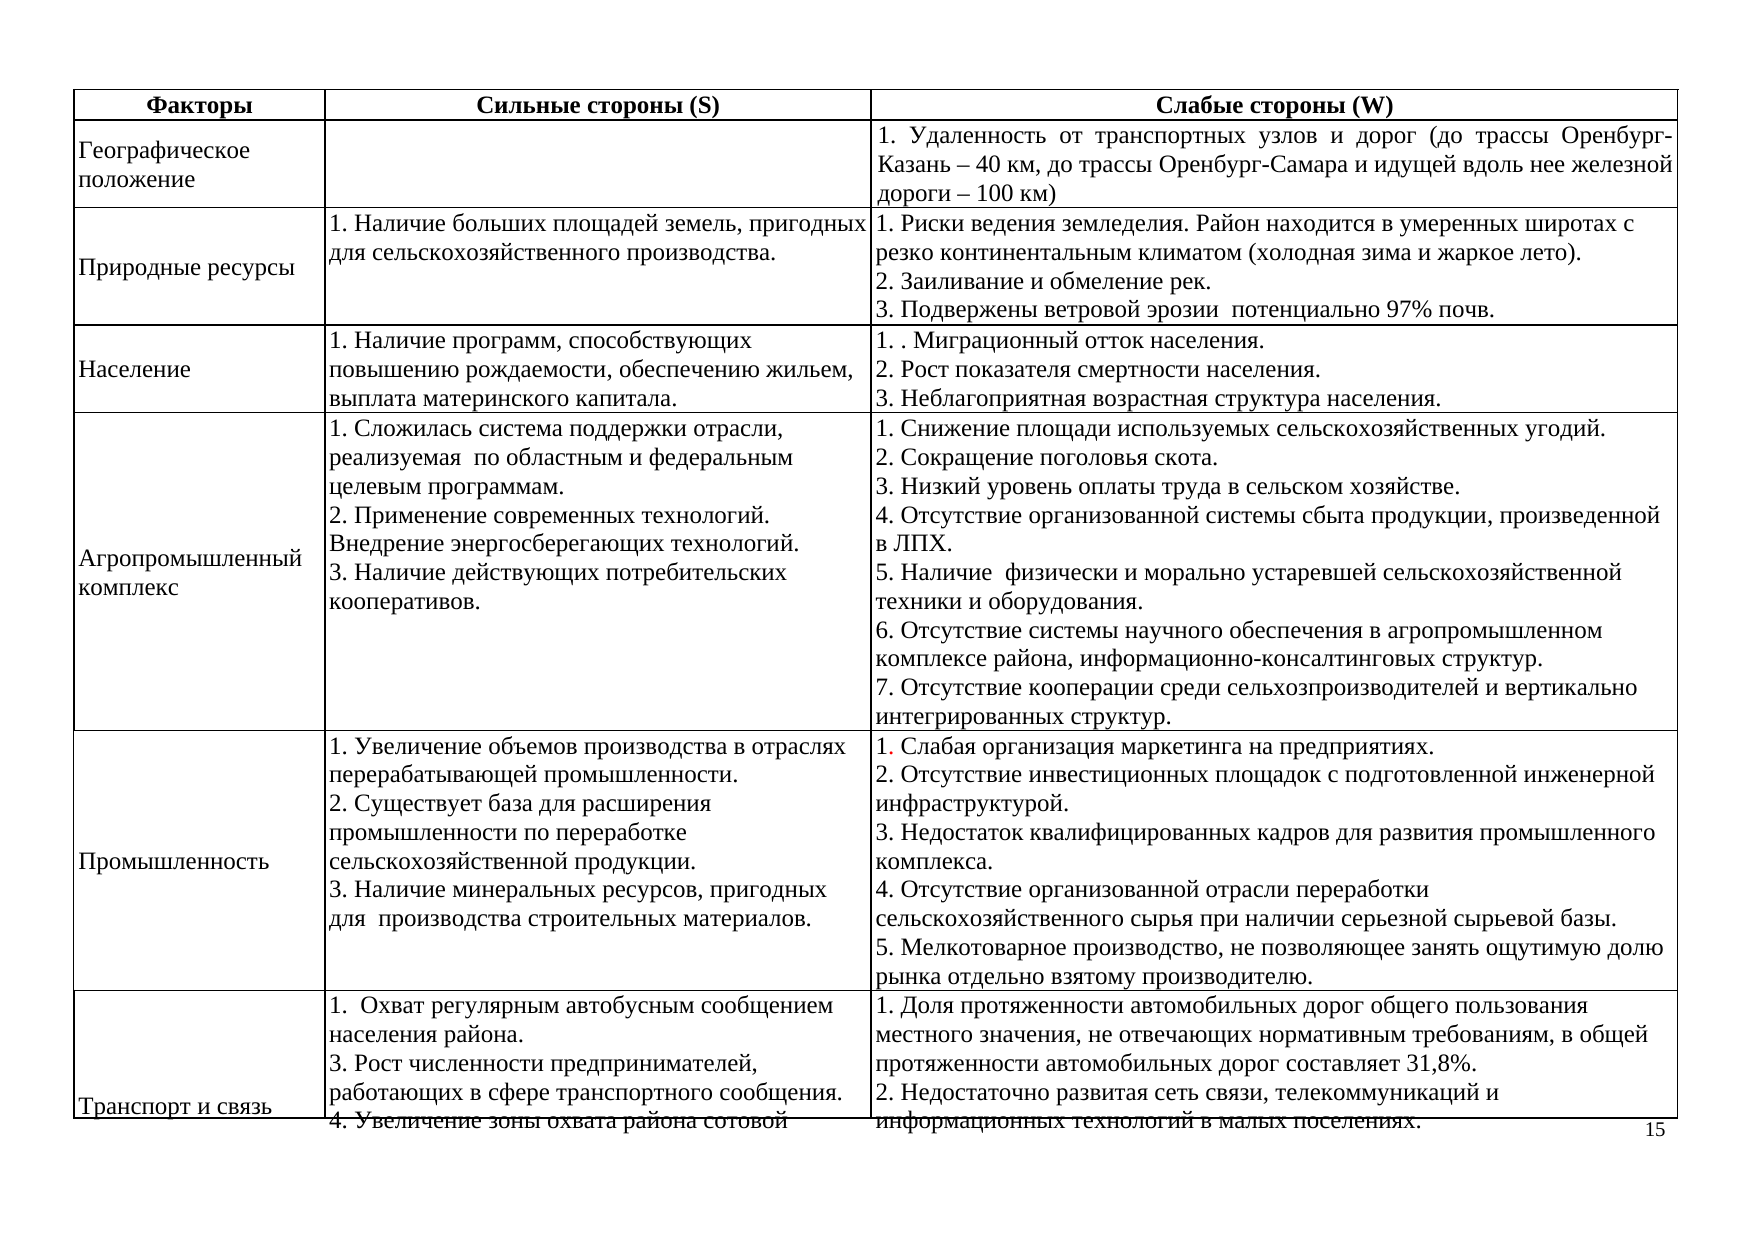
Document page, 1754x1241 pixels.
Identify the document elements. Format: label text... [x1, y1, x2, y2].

table_cell Транспорт и связь [75, 991, 324, 1117]
table_cell 1. Охват регулярным автобусным сообщением населения района. 3. Рост численности предпринимателей, работающих в сфере транспортного сообщения. 4. Увеличение зоны охвата района сотовой связью. [326, 991, 870, 1117]
table_cell 1. Наличие программ, способствующих повышению рождаемости, обеспечению жильем, выплата материнского капитала. [326, 326, 870, 412]
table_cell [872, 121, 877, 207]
table_cell Географическое положение [75, 121, 324, 207]
table_cell Промышленность [74, 731, 324, 989]
table_cell 1. Доля протяженности автомобильных дорог общего пользования местного значения, не отвечающих нормативным требованиям, в общей протяженности автомобильных дорог составляет 31,8%. 2. Недостаточно развитая сеть связи, телекоммуникаций и информационных технологий в малых поселениях. 3. Отсутствие на территории района дорог областного и республиканского значения. 4. Отсутствие железнодорожной ветки. [872, 991, 1677, 1117]
table_cell Агропромышленный комплекс [75, 413, 324, 730]
table_cell Население [75, 326, 324, 412]
table_cell [326, 121, 870, 207]
table_cell 1. Слабая организация маркетинга на предприятиях. 2. Отсутствие инвестиционных площадок с подготовленной инженерной инфраструктурой. 3. Недостаток квалифицированных кадров для развития промышленного комплекса. 4. Отсутствие организованной отрасли переработки сельскохозяйственного сырья при наличии серьезной сырьевой базы. 5. Мелкотоварное производство, не позволяющее занять ощутимую долю рынка отдельно взятому производителю. [872, 731, 1677, 989]
table_cell Природные ресурсы [75, 208, 324, 324]
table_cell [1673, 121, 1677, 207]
table_cell 1. Снижение площади используемых сельскохозяйственных угодий. 2. Сокращение поголовья скота. 3. Низкий уровень оплаты труда в сельском хозяйстве. 4. Отсутствие организованной системы сбыта продукции, произведенной в ЛПХ. 5. Наличие физически и морально устаревшей сельскохозяйственной техники и оборудования. 6. Отсутствие системы научного обеспечения в агропромышленном комплексе района, информационно-консалтинговых структур. 7. Отсутствие кооперации среди сельхозпроизводителей и вертикально интегрированных структур. [872, 413, 1677, 730]
table_header Слабые стороны (W) [872, 90, 1677, 119]
table_cell 1. Риски ведения земледелия. Район находится в умеренных широтах с резко континентальным климатом (холодная зима и жаркое лето). 2. Заиливание и обмеление рек. 3. Подвержены ветровой эрозии потенциально 97% почв. [872, 208, 1677, 324]
table_cell 1. . Миграционный отток населения. 2. Рост показателя смертности населения. 3. Неблагоприятная возрастная структура населения. [872, 326, 1677, 412]
table_cell 1. Сложилась система поддержки отрасли, реализуемая по областным и федеральным целевым программам. 2. Применение современных технологий. Внедрение энергосберегающих технологий. 3. Наличие действующих потребительских кооперативов. [326, 413, 870, 730]
table_header Факторы [75, 90, 324, 119]
table_cell 1. Увеличение объемов производства в отраслях перерабатывающей промышленности. 2. Существует база для расширения промышленности по переработке сельскохозяйственной продукции. 3. Наличие минеральных ресурсов, пригодных для производства строительных материалов. [326, 731, 870, 989]
table_header Сильные стороны (S) [326, 90, 870, 119]
table_cell 1. Наличие больших площадей земель, пригодных для сельскохозяйственного производства. [326, 208, 870, 324]
